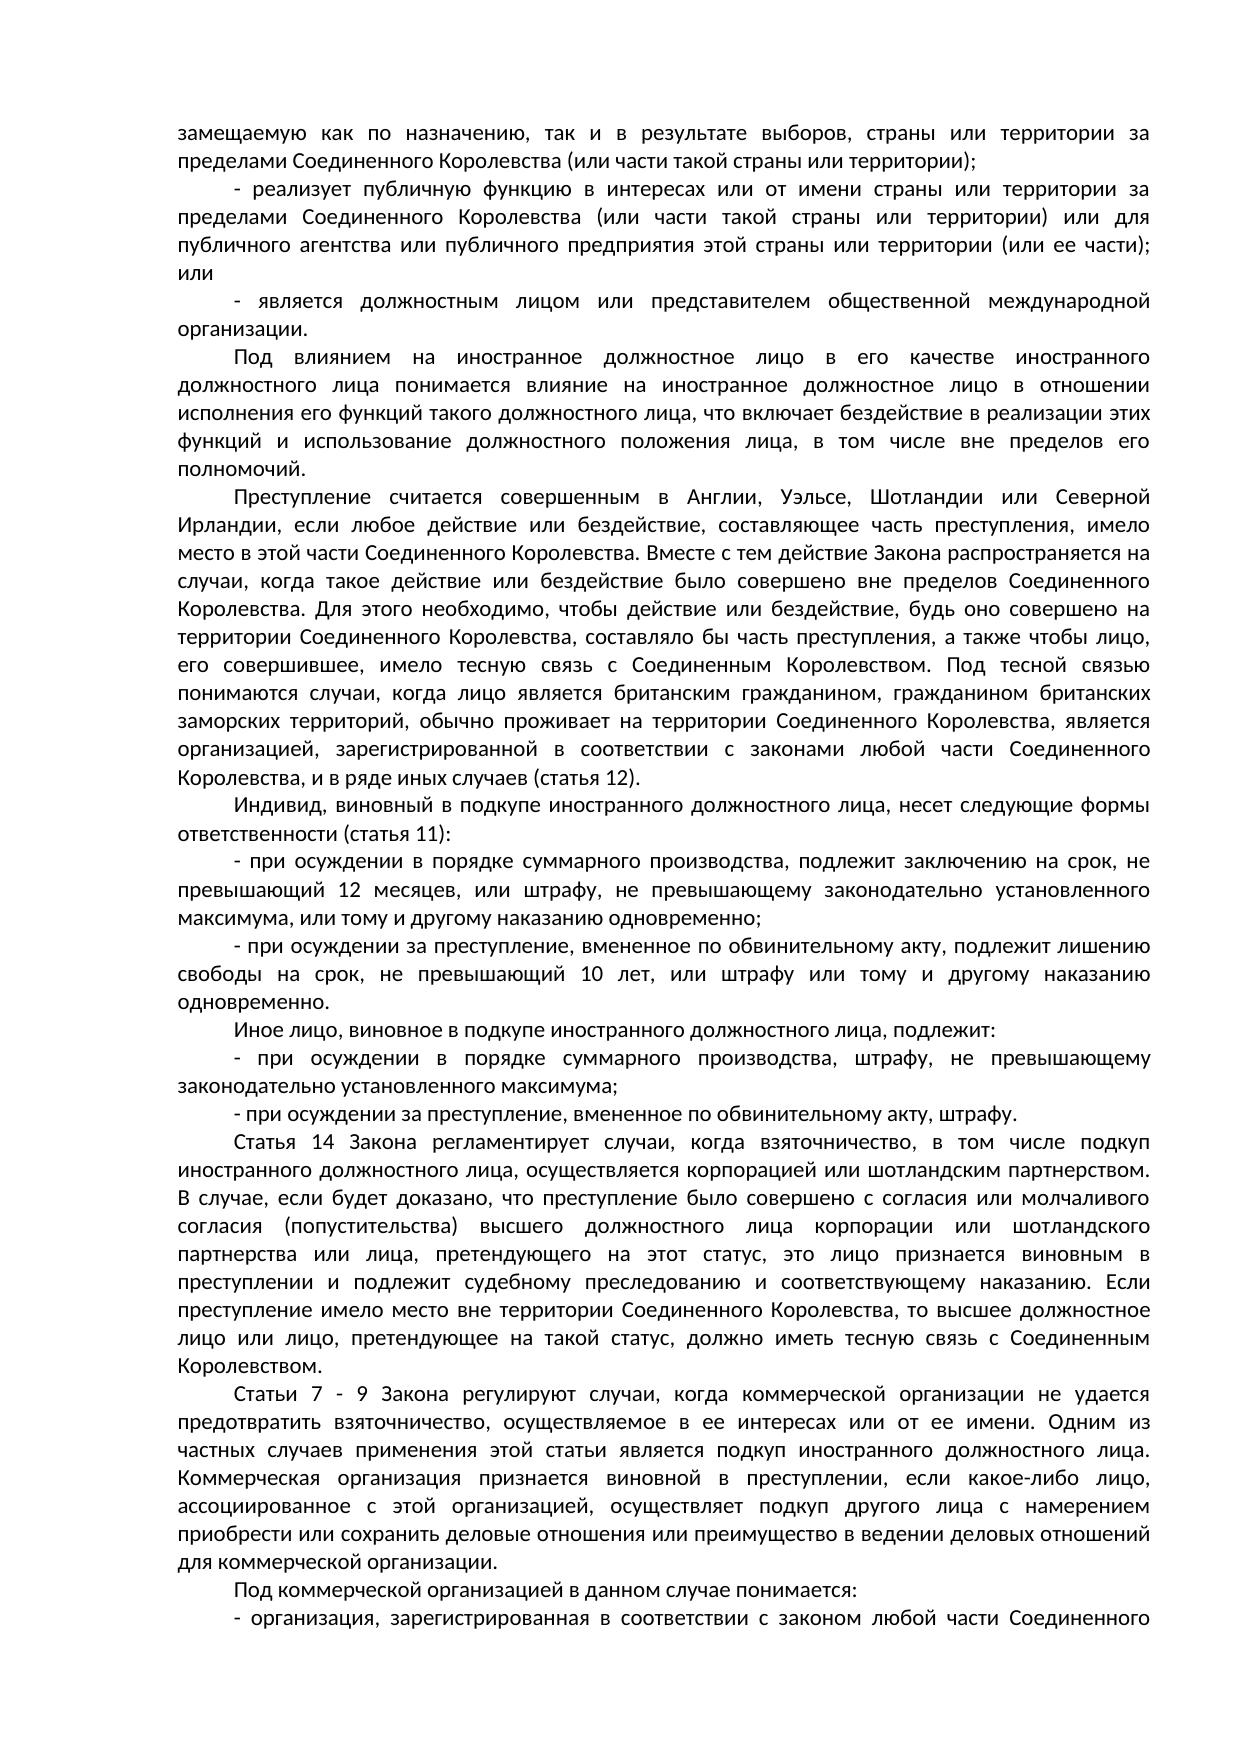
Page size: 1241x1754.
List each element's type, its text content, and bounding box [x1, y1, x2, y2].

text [177, 1603, 1152, 1631]
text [177, 118, 1152, 174]
text - при осуждении за преступление, вмененное по обвинительному акту, подлежит лишению свободы на срок, не превышающий 10 лет, или штрафу или тому и другому наказанию одновременно. [177, 931, 1152, 1015]
text - является должностным лицом или представителем общественной международной организации. [177, 286, 1152, 342]
text - при осуждении в порядке суммарного производства, подлежит заключению на срок, не превышающий 12 месяцев, или штрафу, не превышающему законодательно установленного максимума, или тому и другому наказанию одновременно; [177, 847, 1152, 931]
text Под влиянием на иностранное должностное лицо в его качестве иностранного должностного лица понимается влияние на иностранное должностное лицо в отношении исполнения его функций такого должностного лица, что включает бездействие в реализации этих функций и использование должностного положения лица, в том числе вне пределов его полномочий. [177, 342, 1152, 482]
text Иное лицо, виновное в подкупе иностранного должностного лица, подлежит: [177, 1015, 1152, 1043]
text Статьи 7 - 9 Закона регулируют случаи, когда коммерческой организации не удается предотвратить взяточничество, осуществляемое в ее интересах или от ее имени. Одним из частных случаев применения этой статьи является подкуп иностранного должностного лица. Коммерческая организация признается виновной в преступлении, если какое-либо лицо, ассоциированное с этой организацией, осуществляет подкуп другого лица с намерением приобрести или сохранить деловые отношения или преимущество в ведении деловых отношений для коммерческой организации. [177, 1379, 1152, 1575]
text Преступление считается совершенным в Англии, Уэльсе, Шотландии или Северной Ирландии, если любое действие или бездействие, составляющее часть преступления, имело место в этой части Соединенного Королевства. Вместе с тем действие Закона распространяется на случаи, когда такое действие или бездействие было совершено вне пределов Соединенного Королевства. Для этого необходимо, чтобы действие или бездействие, будь оно совершено на территории Соединенного Королевства, составляло бы часть преступления, а также чтобы лицо, его совершившее, имело тесную связь с Соединенным Королевством. Под тесной связью понимаются случаи, когда лицо является британским гражданином, гражданином британских заморских территорий, обычно проживает на территории Соединенного Королевства, является организацией, зарегистрированной в соответствии с законами любой части Соединенного Королевства, и в ряде иных случаев (статья 12). [177, 482, 1152, 791]
text - реализует публичную функцию в интересах или от имени страны или территории за пределами Соединенного Королевства (или части такой страны или территории) или для публичного агентства или публичного предприятия этой страны или территории (или ее части); или [177, 174, 1152, 286]
text Индивид, виновный в подкупе иностранного должностного лица, несет следующие формы ответственности (статья 11): [177, 791, 1152, 847]
text - при осуждении за преступление, вмененное по обвинительному акту, штрафу. [177, 1099, 1152, 1127]
text - при осуждении в порядке суммарного производства, штрафу, не превышающему законодательно установленного максимума; [177, 1043, 1152, 1099]
text Статья 14 Закона регламентирует случаи, когда взяточничество, в том числе подкуп иностранного должностного лица, осуществляется корпорацией или шотландским партнерством. В случае, если будет доказано, что преступление было совершено с согласия или молчаливого согласия (попустительства) высшего должностного лица корпорации или шотландского партнерства или лица, претендующего на этот статус, это лицо признается виновным в преступлении и подлежит судебному преследованию и соответствующему наказанию. Если преступление имело место вне территории Соединенного Королевства, то высшее должностное лицо или лицо, претендующее на такой статус, должно иметь тесную связь с Соединенным Королевством. [177, 1127, 1152, 1379]
text Под коммерческой организацией в данном случае понимается: [177, 1575, 1152, 1603]
